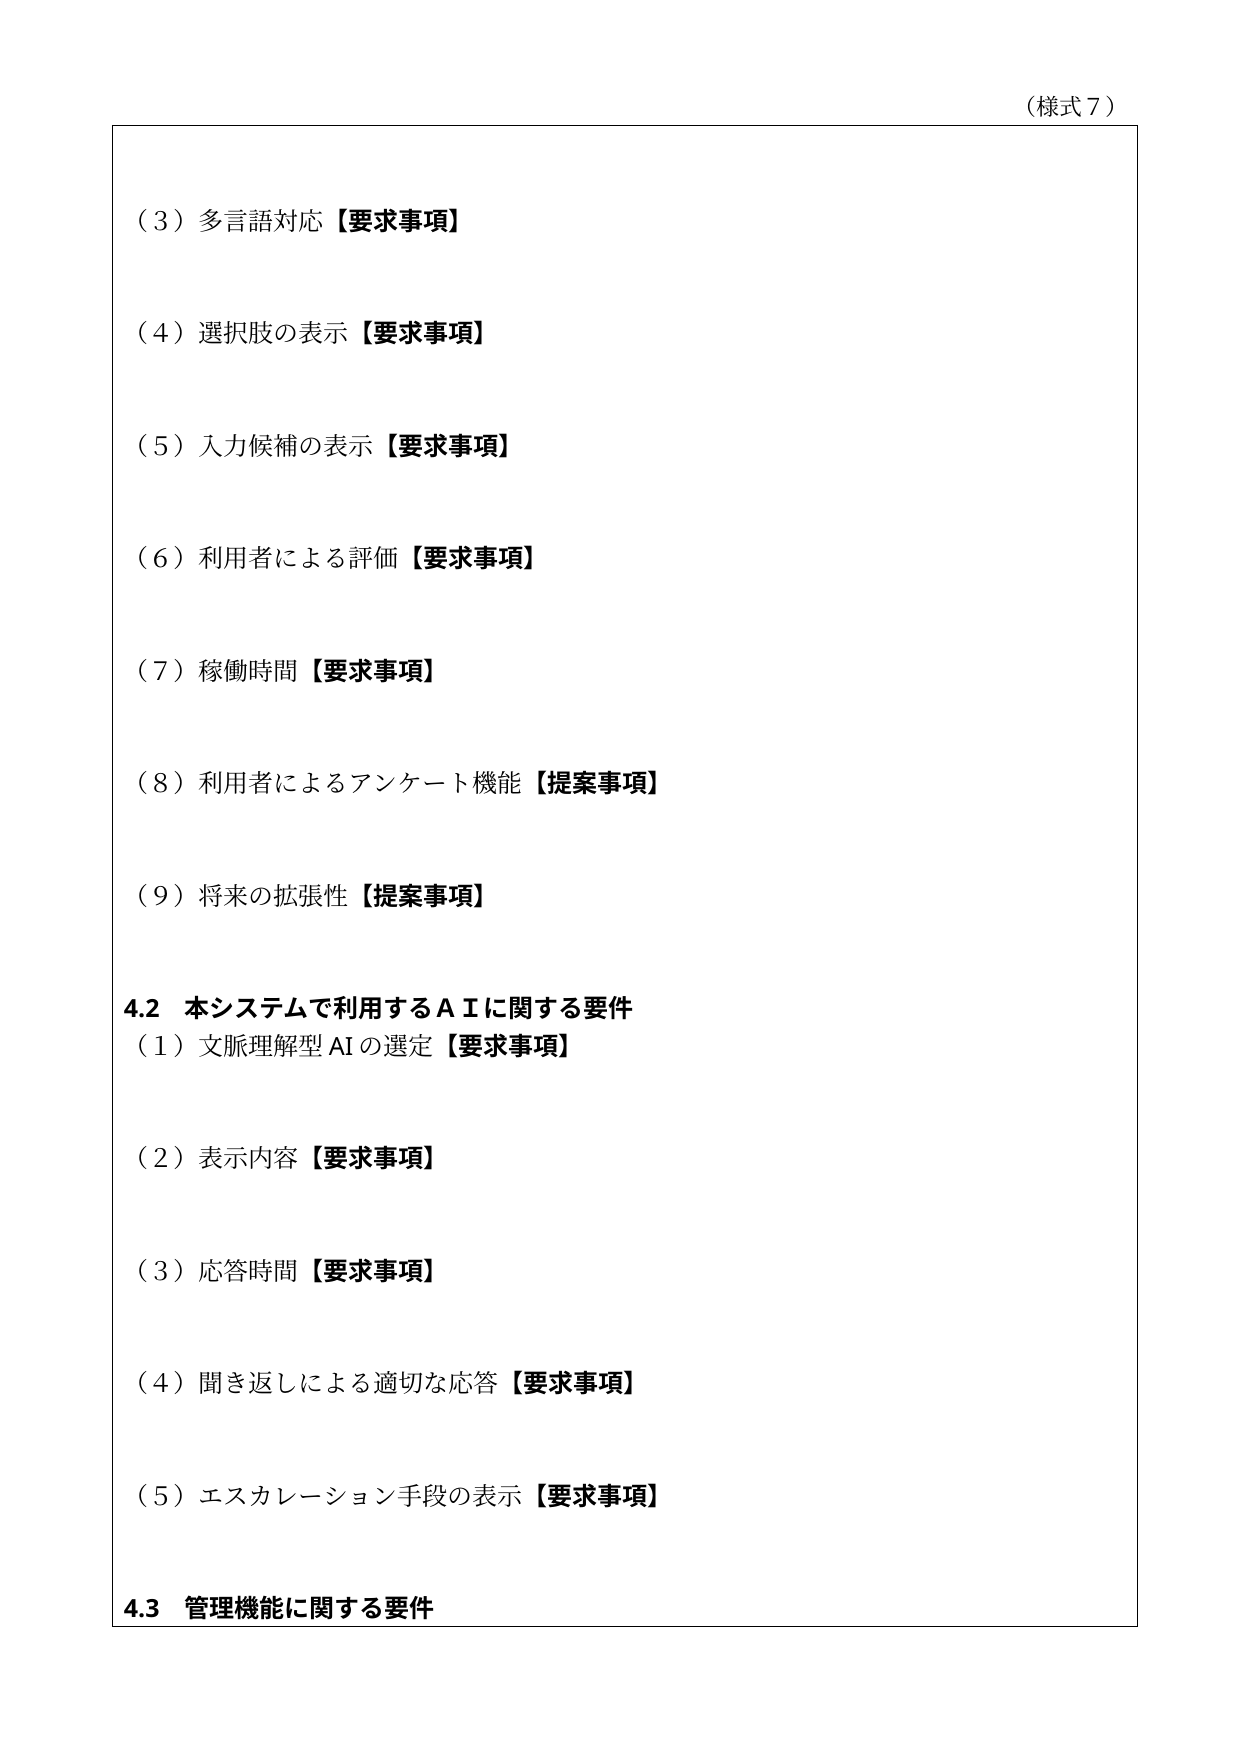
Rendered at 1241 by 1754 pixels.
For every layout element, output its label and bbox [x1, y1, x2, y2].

table_cell [113, 126, 1137, 1626]
